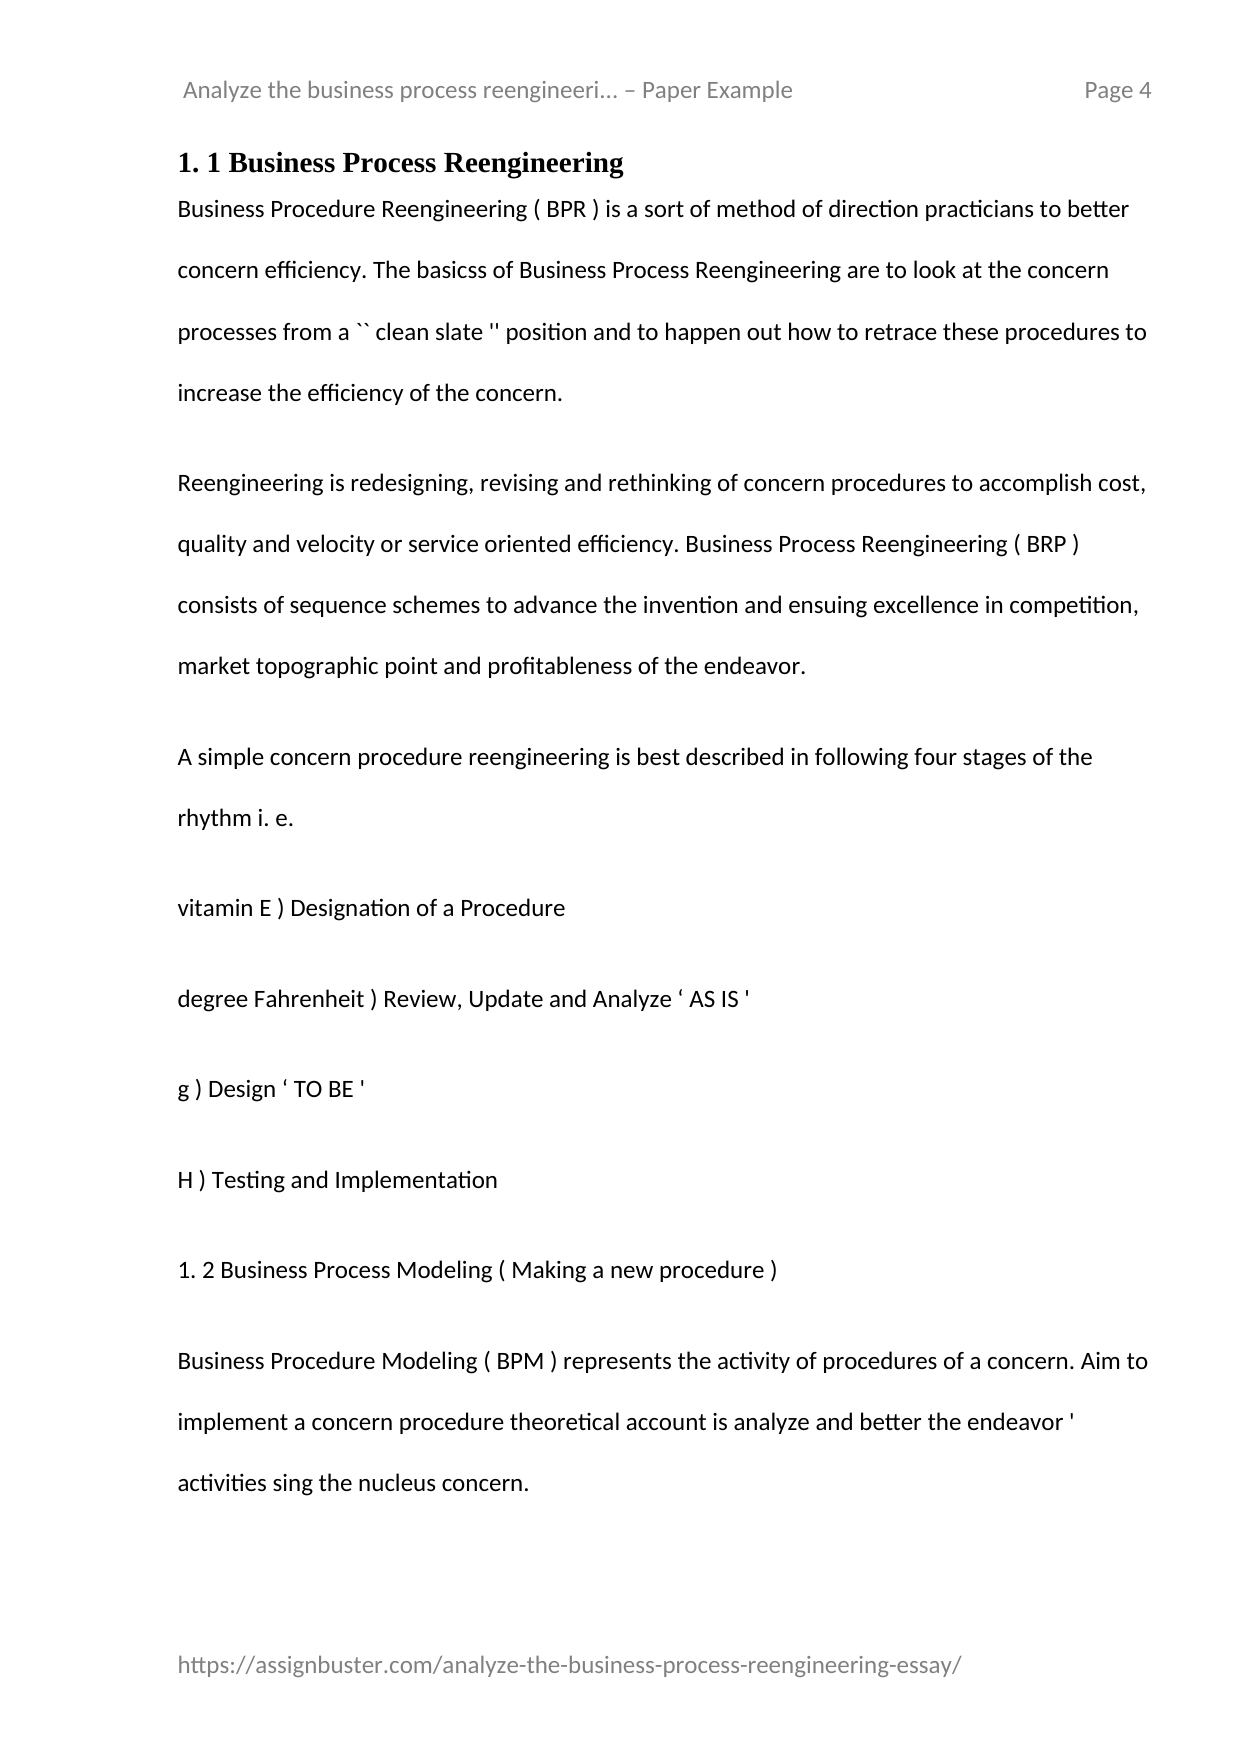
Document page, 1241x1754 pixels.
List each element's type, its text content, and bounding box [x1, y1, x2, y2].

text g ) Design ‘ TO BE ' [177, 1073, 1152, 1104]
text vitamin E ) Designation of a Procedure [177, 892, 1152, 923]
text A simple concern procedure reengineering is best described in following four stages of the rhythm i. e. [177, 741, 1152, 832]
text Business Procedure Reengineering ( BPR ) is a sort of method of direction practicians to better concern efficiency. The basicss of Business Process Reengineering are to look at the concern processes from a `` clean slate '' position and to happen out how to retrace these procedures to increase the efficiency of the concern. [177, 194, 1152, 407]
subtitle 1. 1 Business Process Reengineering [177, 145, 1152, 178]
text H ) Testing and Implementation [177, 1164, 1152, 1194]
text Reengineering is redesigning, revising and rethinking of concern procedures to accomplish cost, quality and velocity or service oriented efficiency. Business Process Reengineering ( BRP ) consists of sequence schemes to advance the invention and ensuing excellence in competition, market topographic point and profitableness of the endeavor. [177, 467, 1152, 681]
text Business Procedure Modeling ( BPM ) represents the activity of procedures of a concern. Aim to implement a concern procedure theoretical account is analyze and better the endeavor ' activities sing the nucleus concern. [177, 1345, 1152, 1498]
text 1. 2 Business Process Modeling ( Making a new procedure ) [177, 1254, 1152, 1285]
text degree Fahrenheit ) Review, Update and Analyze ‘ AS IS ' [177, 983, 1152, 1013]
